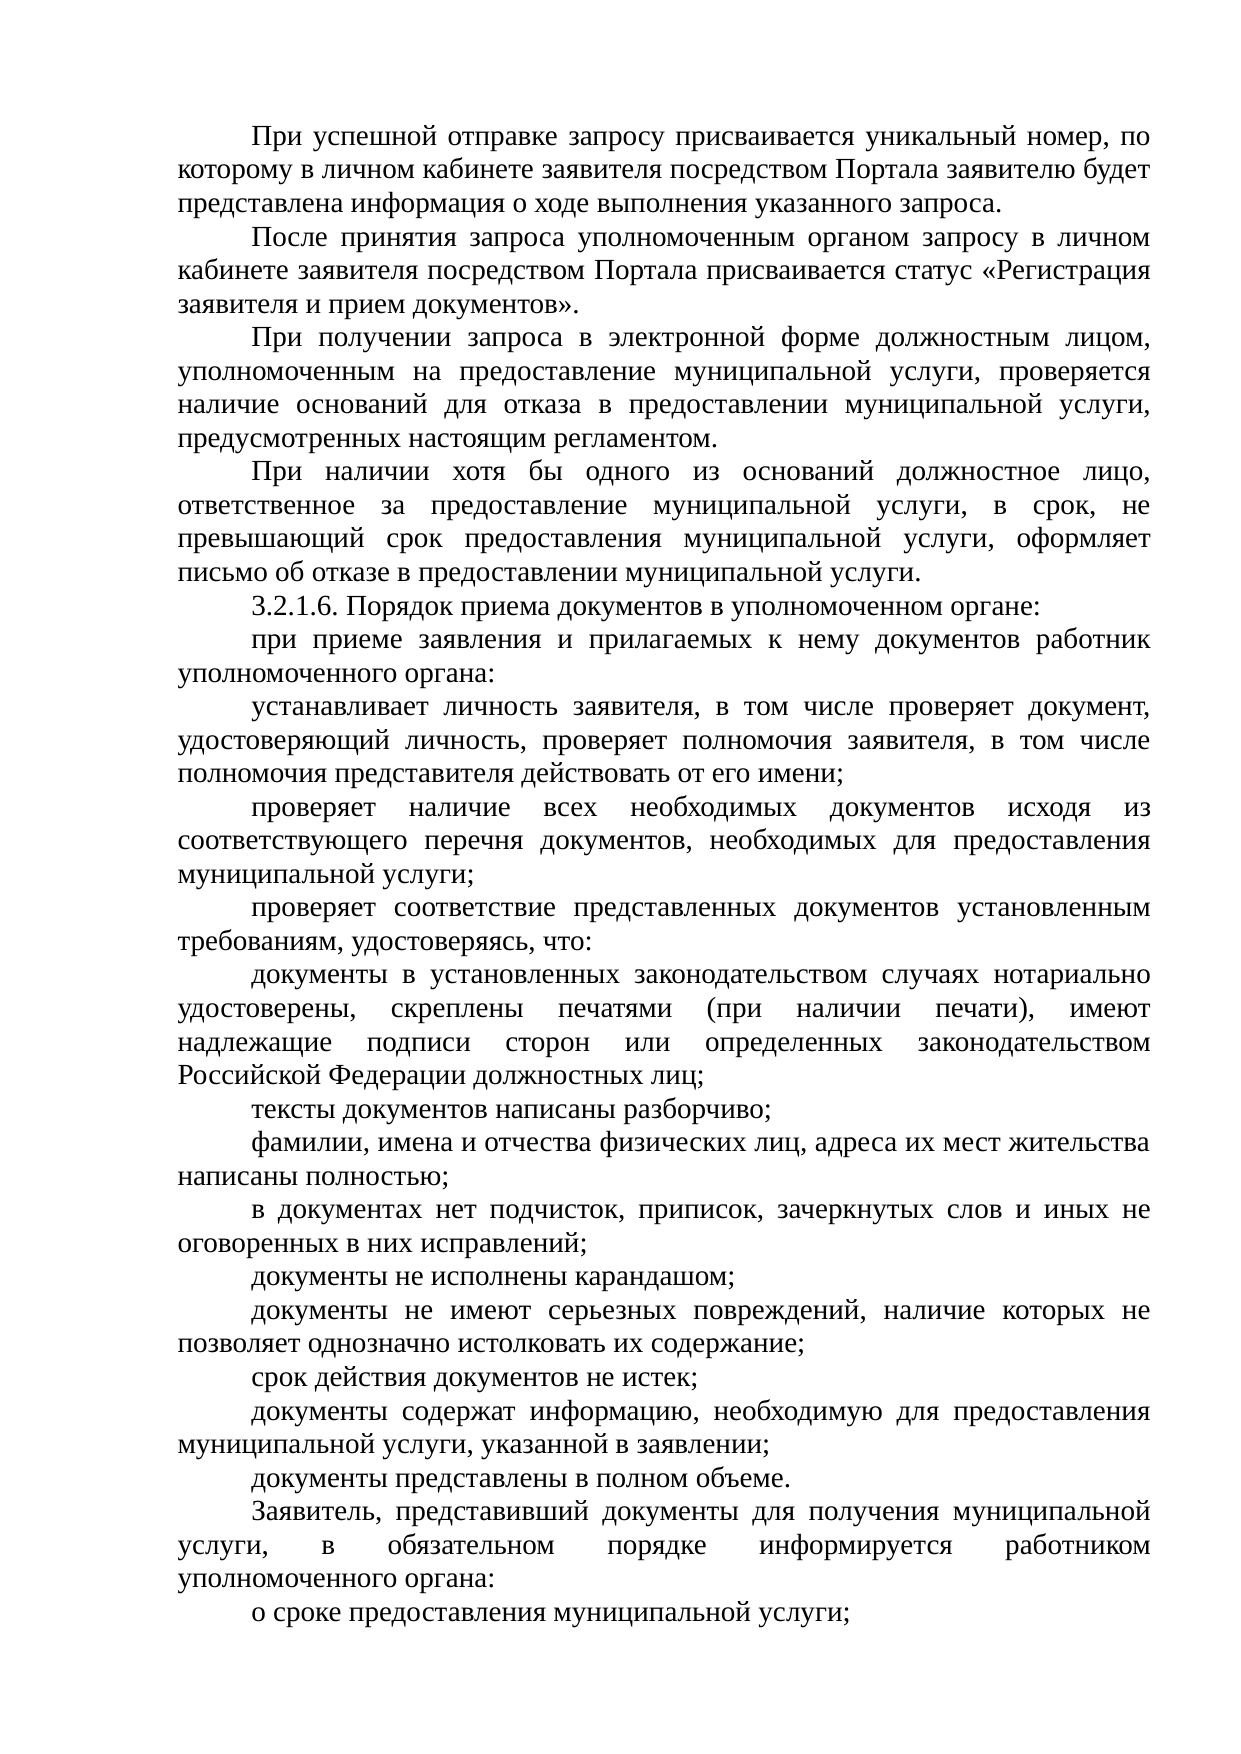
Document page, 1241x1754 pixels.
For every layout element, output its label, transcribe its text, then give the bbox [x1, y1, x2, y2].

text При получении запроса в электронной форме должностным лицом, уполномоченным на предоставление муниципальной услуги, проверяется наличие оснований для отказа в предоставлении муниципальной услуги, предусмотренных настоящим регламентом. [177, 319, 1152, 453]
text документы не имеют серьезных повреждений, наличие которых не позволяет однозначно истолковать их содержание; [177, 1292, 1152, 1359]
text при приеме заявления и прилагаемых к нему документов работник уполномоченного органа: [177, 621, 1152, 688]
text После принятия запроса уполномоченным органом запросу в личном кабинете заявителя посредством Портала присваивается статус «Регистрация заявителя и прием документов». [177, 219, 1152, 319]
text документы не исполнены карандашом; [177, 1258, 1152, 1292]
text документы содержат информацию, необходимую для предоставления муниципальной услуги, указанной в заявлении; [177, 1393, 1152, 1460]
text в документах нет подчисток, приписок, зачеркнутых слов и иных не оговоренных в них исправлений; [177, 1191, 1152, 1258]
text проверяет соответствие представленных документов установленным требованиям, удостоверяясь, что: [177, 889, 1152, 957]
text срок действия документов не истек; [177, 1359, 1152, 1393]
text фамилии, имена и отчества физических лиц, адреса их мест жительства написаны полностью; [177, 1124, 1152, 1191]
text устанавливает личность заявителя, в том числе проверяет документ, удостоверяющий личность, проверяет полномочия заявителя, в том числе полномочия представителя действовать от его имени; [177, 688, 1152, 789]
text 3.2.1.6. Порядок приема документов в уполномоченном органе: [177, 588, 1152, 621]
text документы в установленных законодательством случаях нотариально удостоверены, скреплены печатями (при наличии печати), имеют надлежащие подписи сторон или определенных законодательством Российской Федерации должностных лиц; [177, 957, 1152, 1091]
text документы представлены в полном объеме. [177, 1460, 1152, 1493]
text Заявитель, представивший документы для получения муниципальной услуги, в обязательном порядке информируется работником уполномоченного органа: [177, 1493, 1152, 1594]
text При наличии хотя бы одного из оснований должностное лицо, ответственное за предоставление муниципальной услуги, в срок, не превышающий срок предоставления муниципальной услуги, оформляет письмо об отказе в предоставлении муниципальной услуги. [177, 453, 1152, 588]
text При успешной отправке запросу присваивается уникальный номер, по которому в личном кабинете заявителя посредством Портала заявителю будет представлена информация о ходе выполнения указанного запроса. [177, 118, 1152, 219]
text проверяет наличие всех необходимых документов исходя из соответствующего перечня документов, необходимых для предоставления муниципальной услуги; [177, 789, 1152, 889]
text о сроке предоставления муниципальной услуги; [177, 1594, 1152, 1627]
text тексты документов написаны разборчиво; [177, 1091, 1152, 1124]
